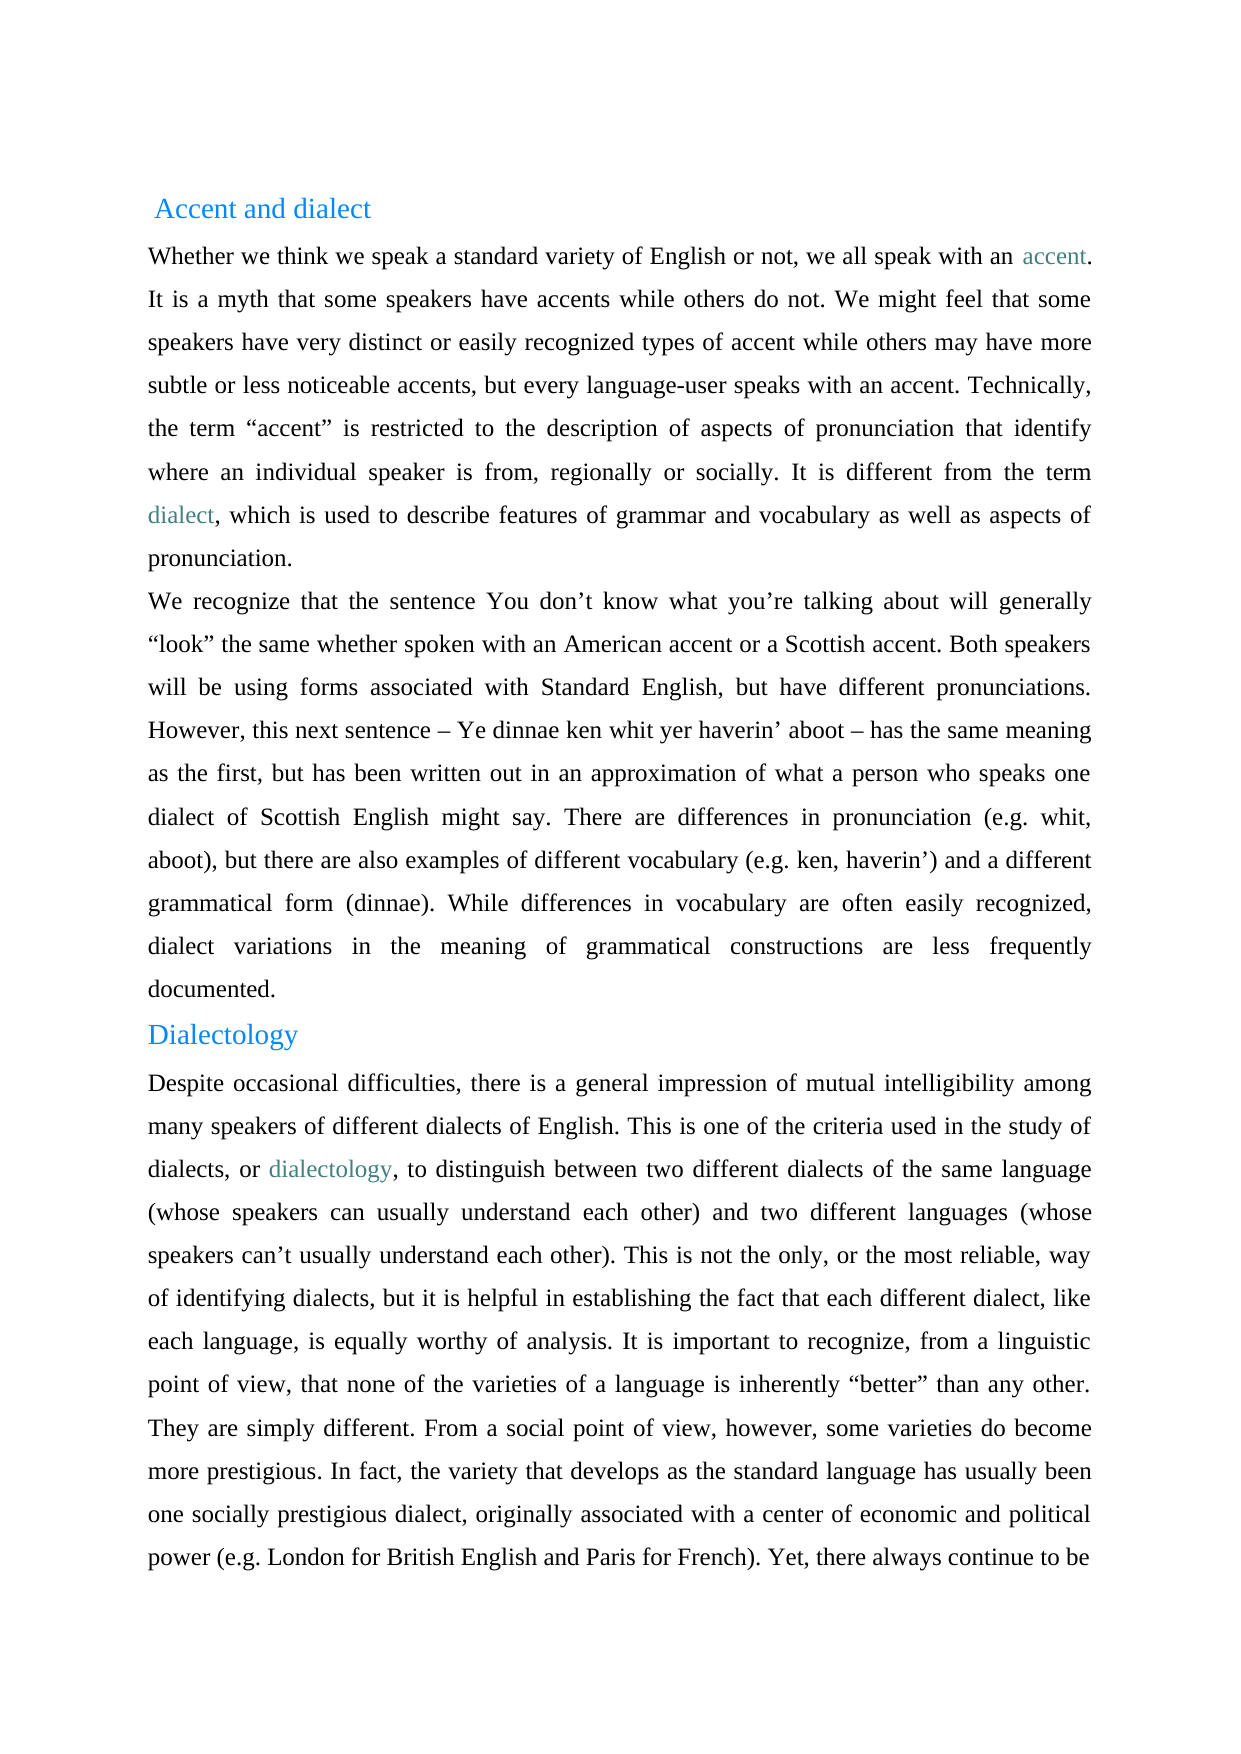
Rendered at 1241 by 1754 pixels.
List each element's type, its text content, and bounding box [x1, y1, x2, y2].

text Accent and dialect [148, 191, 1093, 224]
text Despite occasional difficulties, there is a general impression of mutual intelligibility among many speakers of different dialects of English. This is one of the criteria used in the study of dialects, or dialectology, to distinguish between two different dialects of the same language (whose speakers can usually understand each other) and two different languages (whose speakers can’t usually understand each other). This is not the only, or the most reliable, way of identifying dialects, but it is helpful in establishing the fact that each different dialect, like each language, is equally worthy of analysis. It is important to recognize, from a linguistic point of view, that none of the varieties of a language is inherently “better” than any other. They are simply different. From a social point of view, however, some varieties do become more prestigious. In fact, the variety that develops as the standard language has usually been one socially prestigious dialect, originally associated with a center of economic and political power (e.g. London for British English and Paris for French). Yet, there always continue to be [148, 1068, 1093, 1571]
text Whether we think we speak a standard variety of English or not, we all speak with an accent. It is a myth that some speakers have accents while others do not. We might feel that some speakers have very distinct or easily recognized types of accent while others may have more subtle or less noticeable accents, but every language-user speaks with an accent. Technically, the term “accent” is restricted to the description of aspects of pronunciation that identify where an individual speaker is from, regionally or socially. It is different from the term dialect, which is used to describe features of grammar and vocabulary as well as aspects of pronunciation. [148, 241, 1093, 572]
text Dialectology [148, 1017, 1093, 1051]
text We recognize that the sentence You don’t know what you’re talking about will generally “look” the same whether spoken with an American accent or a Scottish accent. Both speakers will be using forms associated with Standard English, but have different pronunciations. However, this next sentence – Ye dinnae ken whit yer haverin’ aboot – has the same meaning as the first, but has been written out in an approximation of what a person who speaks one dialect of Scottish English might say. There are differences in pronunciation (e.g. whit, aboot), but there are also examples of different vocabulary (e.g. ken, haverin’) and a different grammatical form (dinnae). While differences in vocabulary are often easily recognized, dialect variations in the meaning of grammatical constructions are less frequently documented. [148, 586, 1093, 1003]
